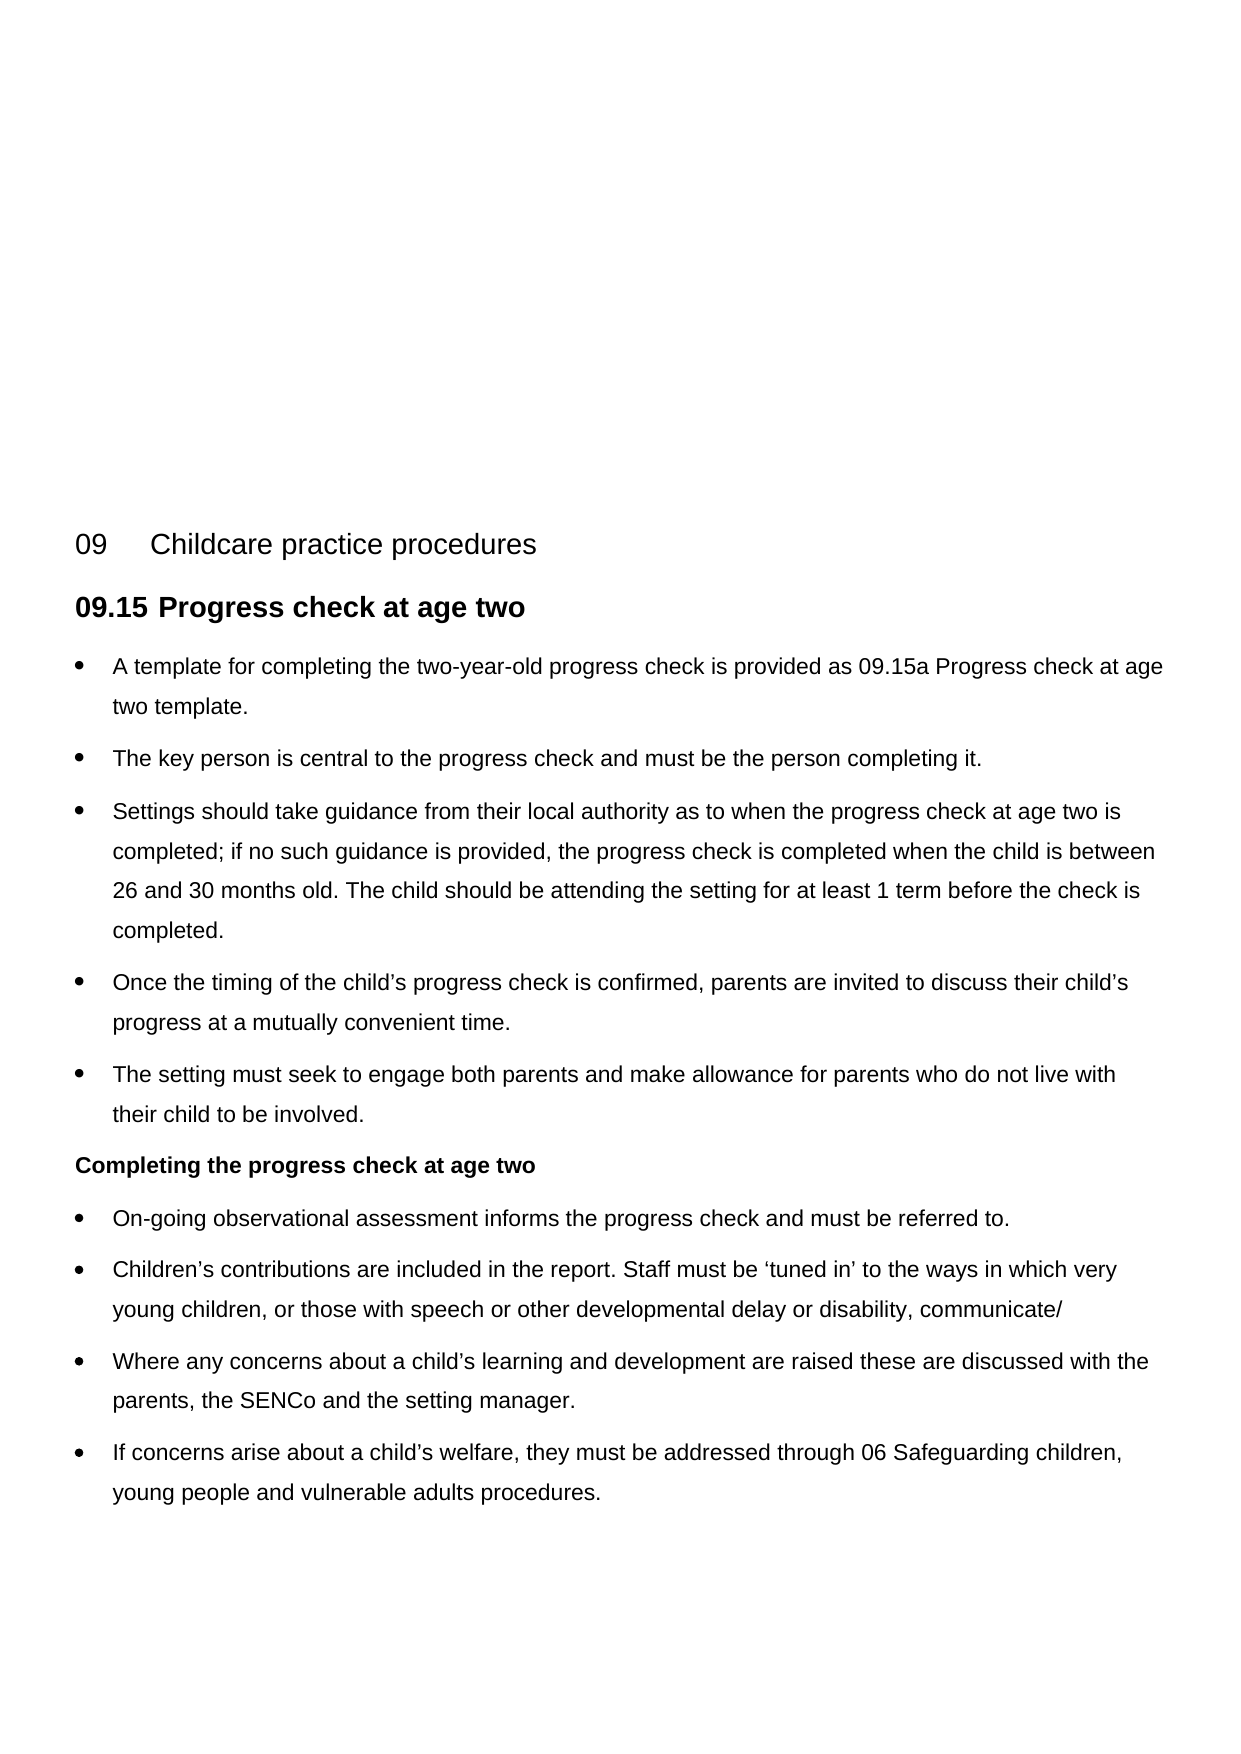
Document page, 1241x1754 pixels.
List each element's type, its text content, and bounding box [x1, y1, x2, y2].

list On-going observational assessment informs the progress check and must be referred to. [75, 1204, 1165, 1231]
list A template for completing the two-year-old progress check is provided as 09.15a Progress check at age two template. [75, 653, 1165, 719]
list Children’s contributions are included in the report. Staff must be ‘tuned in’ to the ways in which very young children, or those with speech or other developmental delay or disability, communicate/ [75, 1256, 1165, 1322]
text 09 Childcare practice procedures [75, 527, 1165, 561]
list Where any concerns about a child’s learning and development are raised these are discussed with the parents, the SENCo and the setting manager. [75, 1348, 1165, 1414]
list The key person is central to the progress check and must be the person completing it. [75, 745, 1165, 772]
text 09.15 Progress check at age two [75, 590, 1165, 623]
list Settings should take guidance from their local authority as to when the progress check at age two is completed; if no such guidance is provided, the progress check is completed when the child is between 26 and 30 months old. The child should be attending the setting for at least 1 term before the check is completed. [75, 798, 1165, 943]
list Once the timing of the child’s progress check is confirmed, parents are invited to discuss their child’s progress at a mutually convenient time. [75, 968, 1165, 1035]
list If concerns arise about a child’s welfare, they must be addressed through 06 Safeguarding children, young people and vulnerable adults procedures. [75, 1439, 1165, 1505]
text Completing the progress check at age two [75, 1152, 1165, 1179]
list The setting must seek to engage both parents and make allowance for parents who do not live with their child to be involved. [75, 1061, 1165, 1127]
